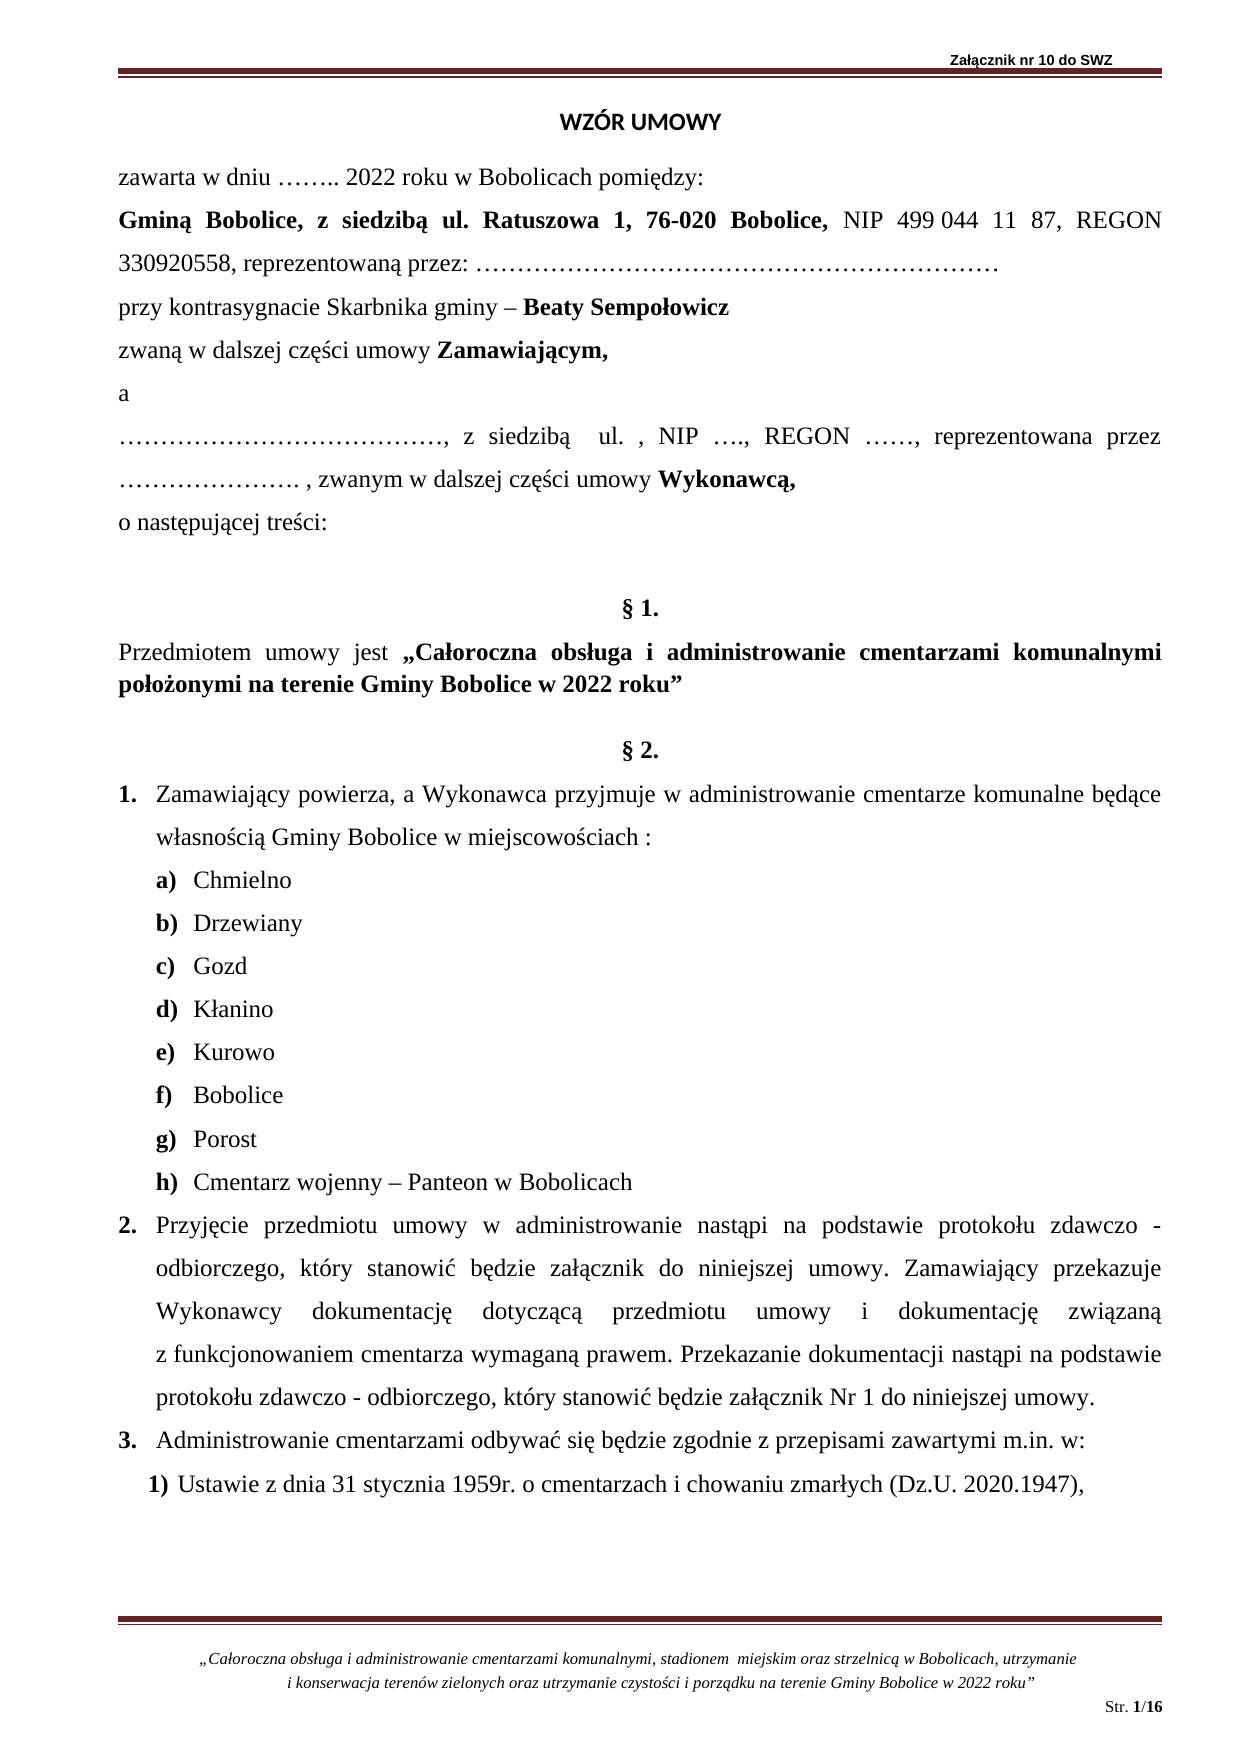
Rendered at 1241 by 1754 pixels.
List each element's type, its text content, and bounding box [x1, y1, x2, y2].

list Kurowo [156, 1037, 1162, 1066]
text § 2. [118, 736, 1162, 764]
text a [118, 378, 1162, 407]
text Gminą Bobolice, z siedzibą ul. Ratuszowa 1, 76-020 Bobolice, NIP 499 044 11 87, REGON 330920558, reprezentowaną przez: ……………………………………………………… [118, 205, 1162, 277]
list Chmielno [156, 865, 1162, 894]
list Bobolice [156, 1081, 1162, 1109]
text zawarta w dniu …….. 2022 roku w Bobolicach pomiędzy: [118, 162, 1162, 191]
list Porost [156, 1124, 1162, 1152]
text …………………………………, z siedzibą ul. , NIP …., REGON ……, reprezentowana przez …………………. , zwanym w dalszej części umowy Wykonawcą, [118, 421, 1162, 493]
text § 1. [118, 593, 1162, 622]
text WZÓR UMOWY [118, 106, 1162, 137]
list Drzewiany [156, 908, 1162, 937]
list Gozd [156, 951, 1162, 980]
list Cmentarz wojenny – Panteon w Bobolicach [156, 1167, 1162, 1196]
list Zamawiający powierza, a Wykonawca przyjmuje w administrowanie cmentarze komunalne będące własnością Gminy Bobolice w miejscowościach : [118, 779, 1162, 851]
list Ustawie z dnia 31 stycznia 1959r. o cmentarzach i chowaniu zmarłych (Dz.U. 2020.1947), [148, 1469, 1162, 1497]
list Przyjęcie przedmiotu umowy w administrowanie nastąpi na podstawie protokołu zdawczo - odbiorczego, który stanowić będzie załącznik do niniejszej umowy. Zamawiający przekazuje Wykonawcy dokumentację dotyczącą przedmiotu umowy i dokumentację związaną z funkcjonowaniem cmentarza wymaganą prawem. Przekazanie dokumentacji nastąpi na podstawie protokołu zdawczo - odbiorczego, który stanowić będzie załącznik Nr 1 do niniejszej umowy. [118, 1210, 1162, 1411]
list Kłanino [156, 994, 1162, 1023]
text Przedmiotem umowy jest „Całoroczna obsługa i administrowanie cmentarzami komunalnymi położonymi na terenie Gminy Bobolice w 2022 roku” [118, 637, 1162, 698]
list Administrowanie cmentarzami odbywać się będzie zgodnie z przepisami zawartymi m.in. w: [118, 1426, 1162, 1454]
text o następującej treści: [118, 507, 1162, 536]
text zwaną w dalszej części umowy Zamawiającym, [118, 335, 1162, 363]
text przy kontrasygnacie Skarbnika gminy – Beaty Sempołowicz [118, 292, 1162, 320]
